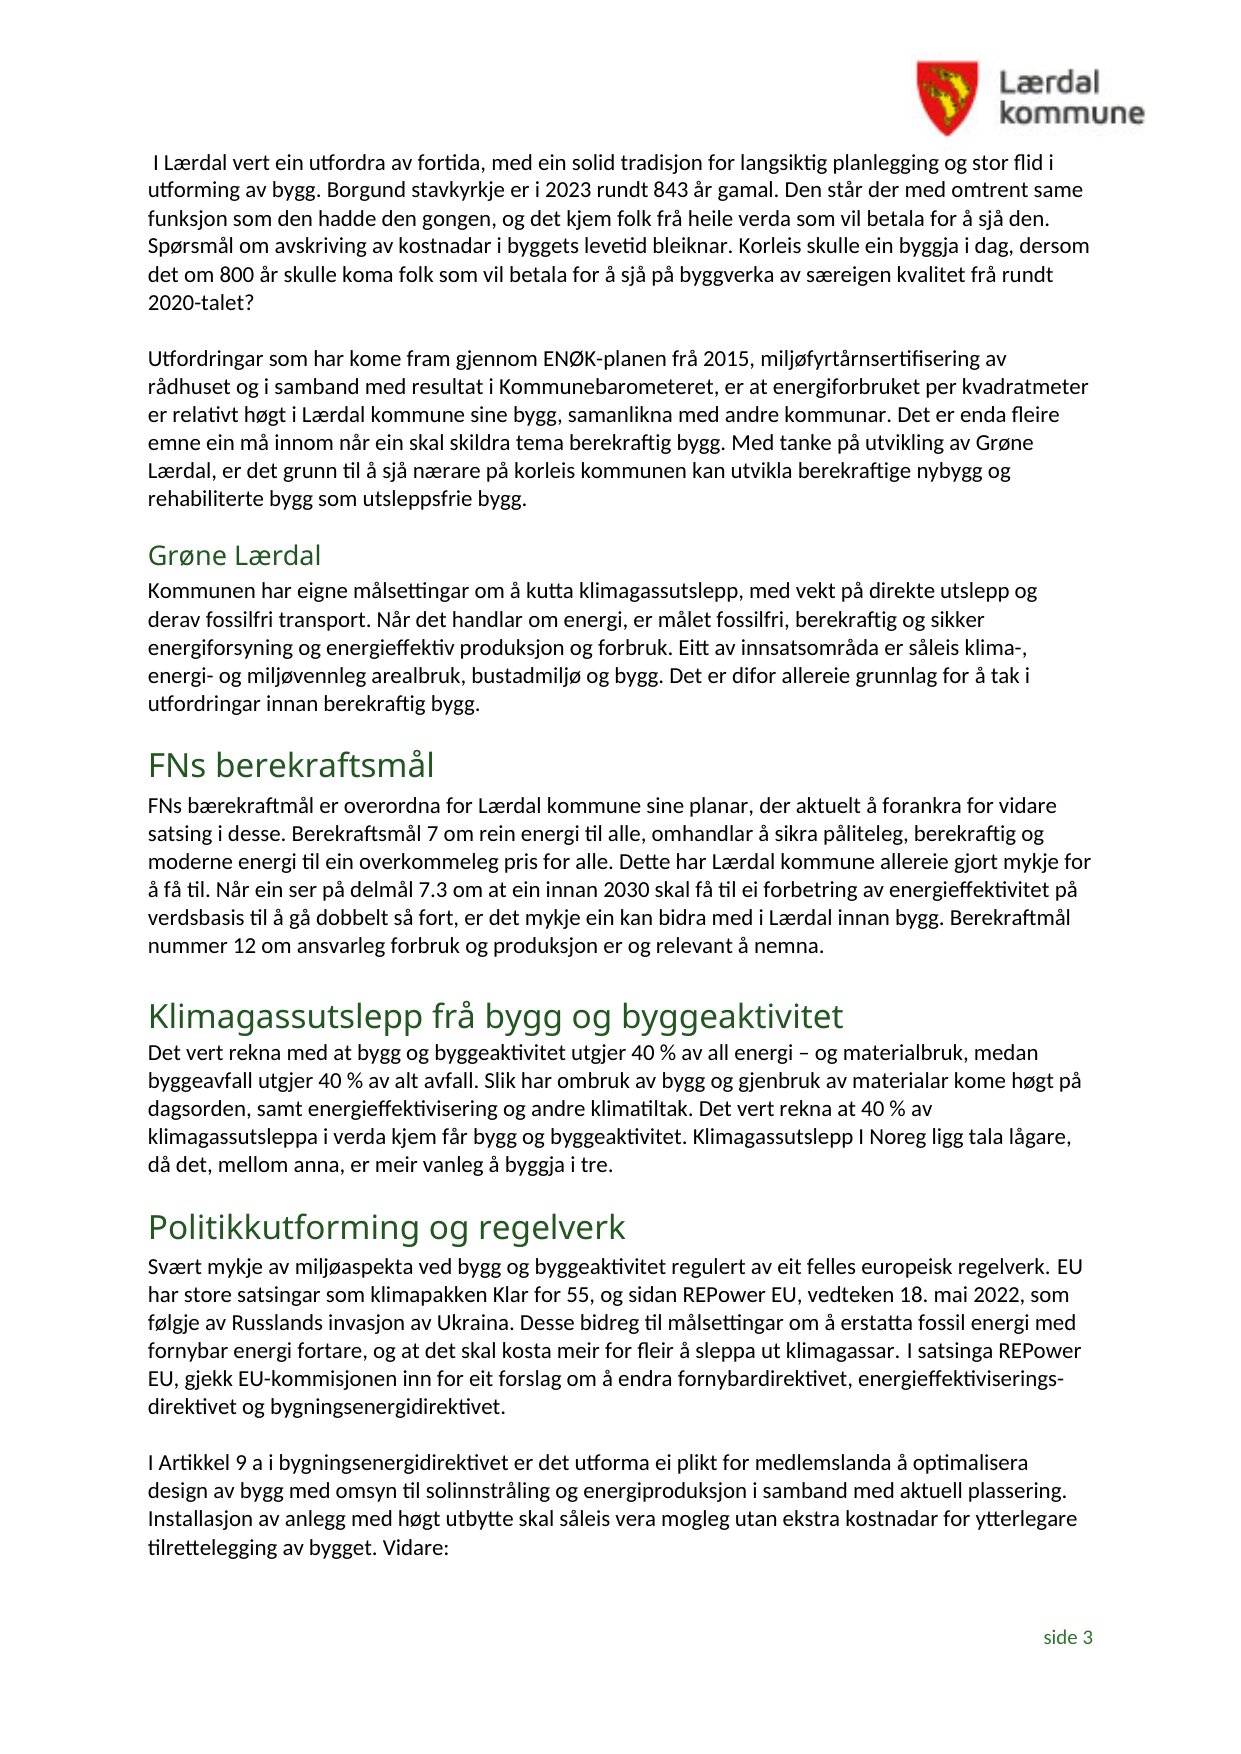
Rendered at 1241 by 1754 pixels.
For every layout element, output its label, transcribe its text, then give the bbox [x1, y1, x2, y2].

text Utfordringar som har kome fram gjennom ENØK-planen frå 2015, miljøfyrtårnsertifisering av rådhuset og i samband med resultat i Kommunebarometeret, er at energiforbruket per kvadratmeter er relativt høgt i Lærdal kommune sine bygg, samanlikna med andre kommunar. Det er enda fleire emne ein må innom når ein skal skildra tema berekraftig bygg. Med tanke på utvikling av Grøne Lærdal, er det grunn til å sjå nærare på korleis kommunen kan utvikla berekraftige nybygg og rehabiliterte bygg som utsleppsfrie bygg. [148, 344, 1093, 512]
text I Artikkel 9 a i bygningsenergidirektivet er det utforma ei plikt for medlemslanda å optimalisera design av bygg med omsyn til solinnstråling og energiproduksjon i samband med aktuell plassering. Installasjon av anlegg med høgt utbytte skal såleis vera mogleg utan ekstra kostnadar for ytterlegare tilrettelegging av bygget. Vidare: [148, 1448, 1093, 1561]
subtitle Politikkutforming og regelverk [148, 1203, 1093, 1249]
picture [878, 3, 1237, 174]
text Klimagassutslepp frå bygg og byggeaktivitet Det vert rekna med at bygg og byggeaktivitet utgjer 40 % av all energi – og materialbruk, medan byggeavfall utgjer 40 % av alt avfall. Slik har ombruk av bygg og gjenbruk av materialar kome høgt på dagsorden, samt energieffektivisering og andre klimatiltak. Det vert rekna at 40 % av klimagassutsleppa i verda kjem får bygg og byggeaktivitet. Klimagassutslepp I Noreg ligg tala lågare, då det, mellom anna, er meir vanleg å byggja i tre. [148, 993, 1093, 1178]
text Svært mykje av miljøaspekta ved bygg og byggeaktivitet regulert av eit felles europeisk regelverk. EU har store satsingar som klimapakken Klar for 55, og sidan REPower EU, vedteken 18. mai 2022, som følgje av Russlands invasjon av Ukraina. Desse bidreg til målsettingar om å erstatta fossil energi med fornybar energi fortare, og at det skal kosta meir for fleir å sleppa ut klimagassar. I satsinga REPower EU, gjekk EU-kommisjonen inn for eit forslag om å endra fornybardirektivet, energieffektiviserings-direktivet og bygningsenergidirektivet. [148, 1252, 1093, 1421]
text Kommunen har eigne målsettingar om å kutta klimagassutslepp, med vekt på direkte utslepp og derav fossilfri transport. Når det handlar om energi, er målet fossilfri, berekraftig og sikker energiforsyning og energieffektiv produksjon og forbruk. Eitt av innsatsområda er såleis klima-, energi- og miljøvennleg arealbruk, bustadmiljø og bygg. Det er difor allereie grunnlag for å tak i utfordringar innan berekraftig bygg. [148, 577, 1093, 717]
text I Lærdal vert ein utfordra av fortida, med ein solid tradisjon for langsiktig planlegging og stor flid i utforming av bygg. Borgund stavkyrkje er i 2023 rundt 843 år gamal. Den står der med omtrent same funksjon som den hadde den gongen, og det kjem folk frå heile verda som vil betala for å sjå den. Spørsmål om avskriving av kostnadar i byggets levetid bleiknar. Korleis skulle ein byggja i dag, dersom det om 800 år skulle koma folk som vil betala for å sjå på byggverka av særeigen kvalitet frå rundt 2020-talet? [148, 148, 1093, 316]
text FNs bærekraftmål er overordna for Lærdal kommune sine planar, der aktuelt å forankra for vidare satsing i desse. Berekraftsmål 7 om rein energi til alle, omhandlar å sikra påliteleg, berekraftig og moderne energi til ein overkommeleg pris for alle. Dette har Lærdal kommune allereie gjort mykje for å få til. Når ein ser på delmål 7.3 om at ein innan 2030 skal få til ei forbetring av energieffektivitet på verdsbasis til å gå dobbelt så fort, er det mykje ein kan bidra med i Lærdal innan bygg. Berekraftmål nummer 12 om ansvarleg forbruk og produksjon er og relevant å nemna. [148, 791, 1093, 959]
subtitle FNs berekraftsmål [148, 742, 1093, 787]
subtitle Grøne Lærdal [148, 537, 1093, 574]
